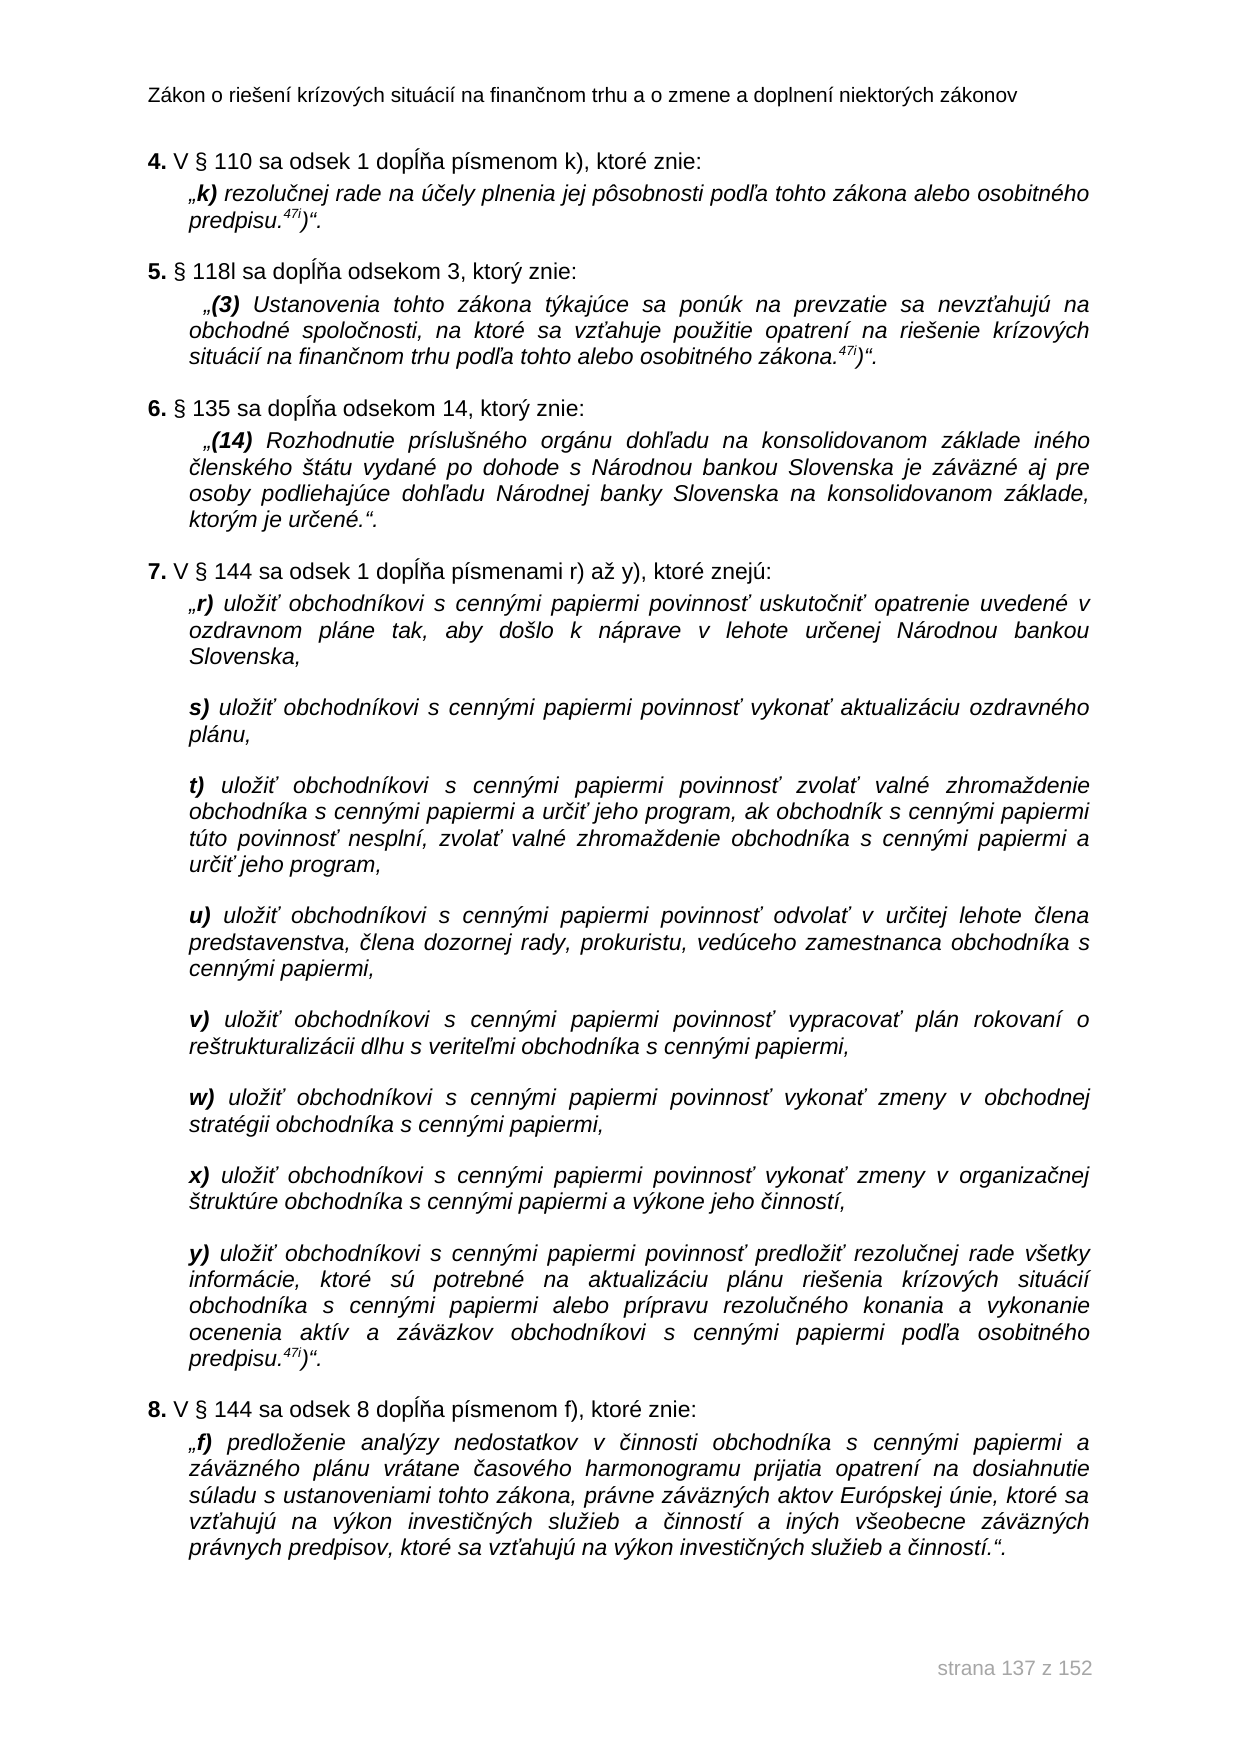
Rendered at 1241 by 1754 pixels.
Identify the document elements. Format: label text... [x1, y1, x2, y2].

text t) uložiť obchodníkovi s cennými papiermi povinnosť zvolať valné zhromaždenie obchodníka s cennými papiermi a určiť jeho program, ak obchodník s cennými papiermi túto povinnosť nesplní, zvolať valné zhromaždenie obchodníka s cennými papiermi a určiť jeho program, [189, 772, 1093, 877]
text 4. V § 110 sa odsek 1 dopĺňa písmenom k), ktoré znie: [148, 148, 1093, 174]
text x) uložiť obchodníkovi s cennými papiermi povinnosť vykonať zmeny v organizačnej štruktúre obchodníka s cennými papiermi a výkone jeho činností, [189, 1162, 1093, 1214]
text „(3) Ustanovenia tohto zákona týkajúce sa ponúk na prevzatie sa nevzťahujú na obchodné spoločnosti, na ktoré sa vzťahuje použitie opatrení na riešenie krízových situácií na finančnom trhu podľa tohto alebo osobitného zákona.47i)“. [189, 291, 1093, 369]
text 5. § 118l sa dopĺňa odsekom 3, ktorý znie: [148, 258, 1093, 284]
text 7. V § 144 sa odsek 1 dopĺňa písmenami r) až y), ktoré znejú: [148, 558, 1093, 584]
text y) uložiť obchodníkovi s cennými papiermi povinnosť predložiť rezolučnej rade všetky informácie, ktoré sú potrebné na aktualizáciu plánu riešenia krízových situácií obchodníka s cennými papiermi alebo prípravu rezolučného konania a vykonanie ocenenia aktív a záväzkov obchodníkovi s cennými papiermi podľa osobitného predpisu.47i)“. [189, 1239, 1093, 1371]
text „k) rezolučnej rade na účely plnenia jej pôsobnosti podľa tohto zákona alebo osobitného predpisu.47i)“. [189, 180, 1093, 233]
text u) uložiť obchodníkovi s cennými papiermi povinnosť odvolať v určitej lehote člena predstavenstva, člena dozornej rady, prokuristu, vedúceho zamestnanca obchodníka s cennými papiermi, [189, 902, 1093, 981]
text w) uložiť obchodníkovi s cennými papiermi povinnosť vykonať zmeny v obchodnej stratégii obchodníka s cennými papiermi, [189, 1084, 1093, 1137]
text „(14) Rozhodnutie príslušného orgánu dohľadu na konsolidovanom základe iného členského štátu vydané po dohode s Národnou bankou Slovenska je záväzné aj pre osoby podliehajúce dohľadu Národnej banky Slovenska na konsolidovanom základe, ktorým je určené.“. [189, 427, 1093, 533]
text 8. V § 144 sa odsek 8 dopĺňa písmenom f), ktoré znie: [148, 1396, 1093, 1423]
text „r) uložiť obchodníkovi s cennými papiermi povinnosť uskutočniť opatrenie uvedené v ozdravnom pláne tak, aby došlo k náprave v lehote určenej Národnou bankou Slovenska, [189, 590, 1093, 669]
text s) uložiť obchodníkovi s cennými papiermi povinnosť vykonať aktualizáciu ozdravného plánu, [189, 694, 1093, 747]
text „f) predloženie analýzy nedostatkov v činnosti obchodníka s cennými papiermi a záväzného plánu vrátane časového harmonogramu prijatia opatrení na dosiahnutie súladu s ustanoveniami tohto zákona, právne záväzných aktov Európskej únie, ktoré sa vzťahujú na výkon investičných služieb a činností a iných všeobecne záväzných právnych predpisov, ktoré sa vzťahujú na výkon investičných služieb a činností.“. [189, 1429, 1093, 1561]
text v) uložiť obchodníkovi s cennými papiermi povinnosť vypracovať plán rokovaní o reštrukturalizácii dlhu s veriteľmi obchodníka s cennými papiermi, [189, 1006, 1093, 1059]
text 6. § 135 sa dopĺňa odsekom 14, ktorý znie: [148, 394, 1093, 421]
